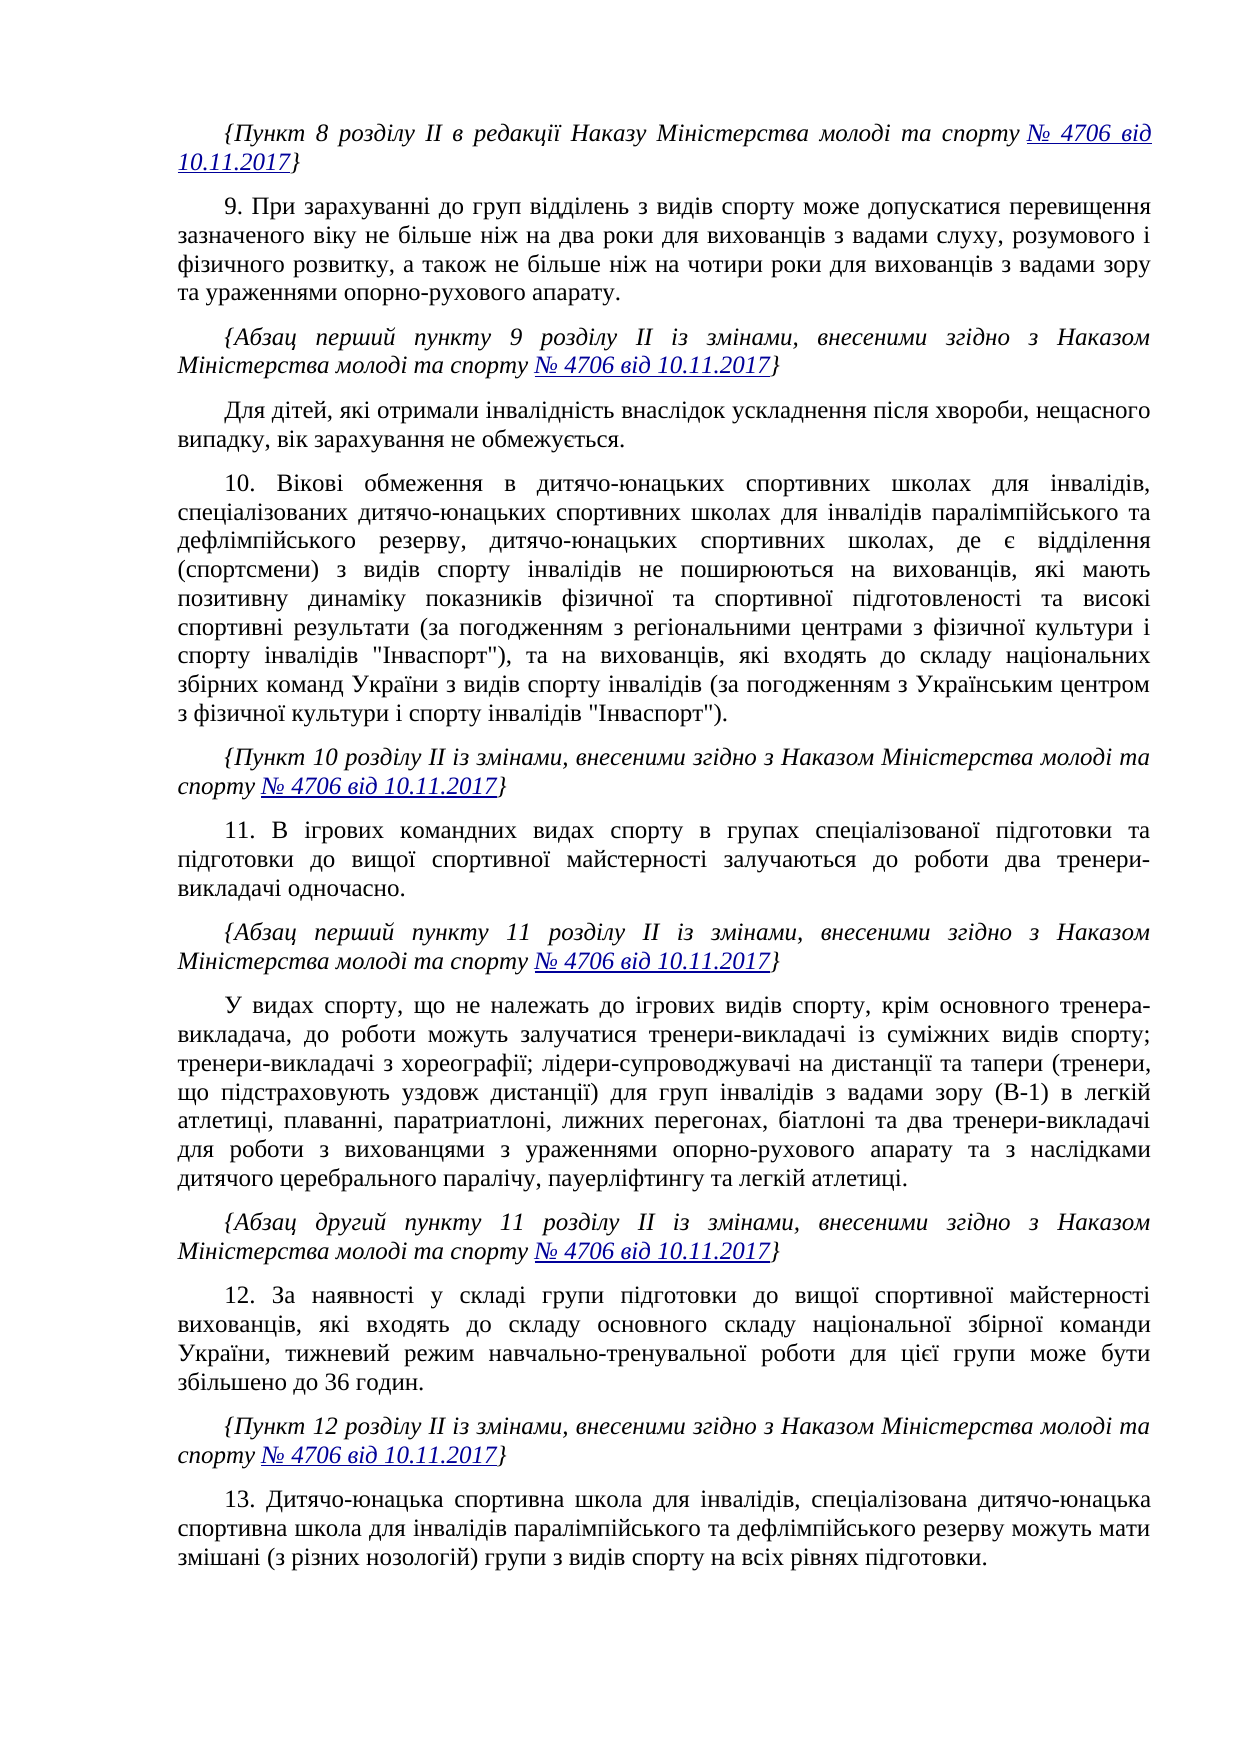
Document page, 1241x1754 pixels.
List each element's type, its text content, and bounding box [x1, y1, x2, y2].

text У видах спорту, що не належать до ігрових видів спорту, крім основного тренера-викладача, до роботи можуть залучатися тренери-викладачі із суміжних видів спорту; тренери-викладачі з хореографії; лідери-супроводжувачі на дистанції та тапери (тренери, що підстраховують уздовж дистанції) для груп інвалідів з вадами зору (В-1) в легкій атлетиці, плаванні, паратриатлоні, лижних перегонах, біатлоні та два тренери-викладачі для роботи з вихованцями з ураженнями опорно-рухового апарату та з наслідками дитячого церебрального паралічу, пауерліфтингу та легкій атлетиці. [177, 991, 1152, 1192]
text {Пункт 8 розділу II в редакції Наказу Міністерства молоді та спорту № 4706 від 10.11.2017} [177, 118, 1152, 176]
text Для дітей, які отримали інвалідність внаслідок ускладнення після хвороби, нещасного випадку, вік зарахування не обмежується. [177, 395, 1152, 452]
text {Пункт 10 розділу II із змінами, внесеними згідно з Наказом Міністерства молоді та спорту № 4706 від 10.11.2017} [177, 742, 1152, 800]
text {Абзац другий пункту 11 розділу II із змінами, внесеними згідно з Наказом Міністерства молоді та спорту № 4706 від 10.11.2017} [177, 1207, 1152, 1265]
text 13. Дитячо-юнацька спортивна школа для інвалідів, спеціалізована дитячо-юнацька спортивна школа для інвалідів паралімпійського та дефлімпійського резерву можуть мати змішані (з різних нозологій) групи з видів спорту на всіх рівнях підготовки. [177, 1484, 1152, 1571]
text 12. За наявності у складі групи підготовки до вищої спортивної майстерності вихованців, які входять до складу основного складу національної збірної команди України, тижневий режим навчально-тренувальної роботи для цієї групи може бути збільшено до 36 годин. [177, 1281, 1152, 1396]
text {Пункт 12 розділу II із змінами, внесеними згідно з Наказом Міністерства молоді та спорту № 4706 від 10.11.2017} [177, 1411, 1152, 1469]
text {Абзац перший пункту 11 розділу II із змінами, внесеними згідно з Наказом Міністерства молоді та спорту № 4706 від 10.11.2017} [177, 917, 1152, 975]
text 11. В ігрових командних видах спорту в групах спеціалізованої підготовки та підготовки до вищої спортивної майстерності залучаються до роботи два тренери-викладачі одночасно. [177, 816, 1152, 902]
text {Абзац перший пункту 9 розділу II із змінами, внесеними згідно з Наказом Міністерства молоді та спорту № 4706 від 10.11.2017} [177, 322, 1152, 379]
text 9. При зарахуванні до груп відділень з видів спорту може допускатися перевищення зазначеного віку не більше ніж на два роки для вихованців з вадами слуху, розумового і фізичного розвитку, а також не більше ніж на чотири роки для вихованців з вадами зору та ураженнями опорно-рухового апарату. [177, 191, 1152, 306]
text 10. Вікові обмеження в дитячо-юнацьких спортивних школах для інвалідів, спеціалізованих дитячо-юнацьких спортивних школах для інвалідів паралімпійського та дефлімпійського резерву, дитячо-юнацьких спортивних школах, де є відділення (спортсмени) з видів спорту інвалідів не поширюються на вихованців, які мають позитивну динаміку показників фізичної та спортивної підготовленості та високі спортивні результати (за погодженням з регіональними центрами з фізичної культури і спорту інвалідів "Інваспорт"), та на вихованців, які входять до складу національних збірних команд України з видів спорту інвалідів (за погодженням з Українським центром з фізичної культури і спорту інвалідів "Інваспорт"). [177, 468, 1152, 727]
